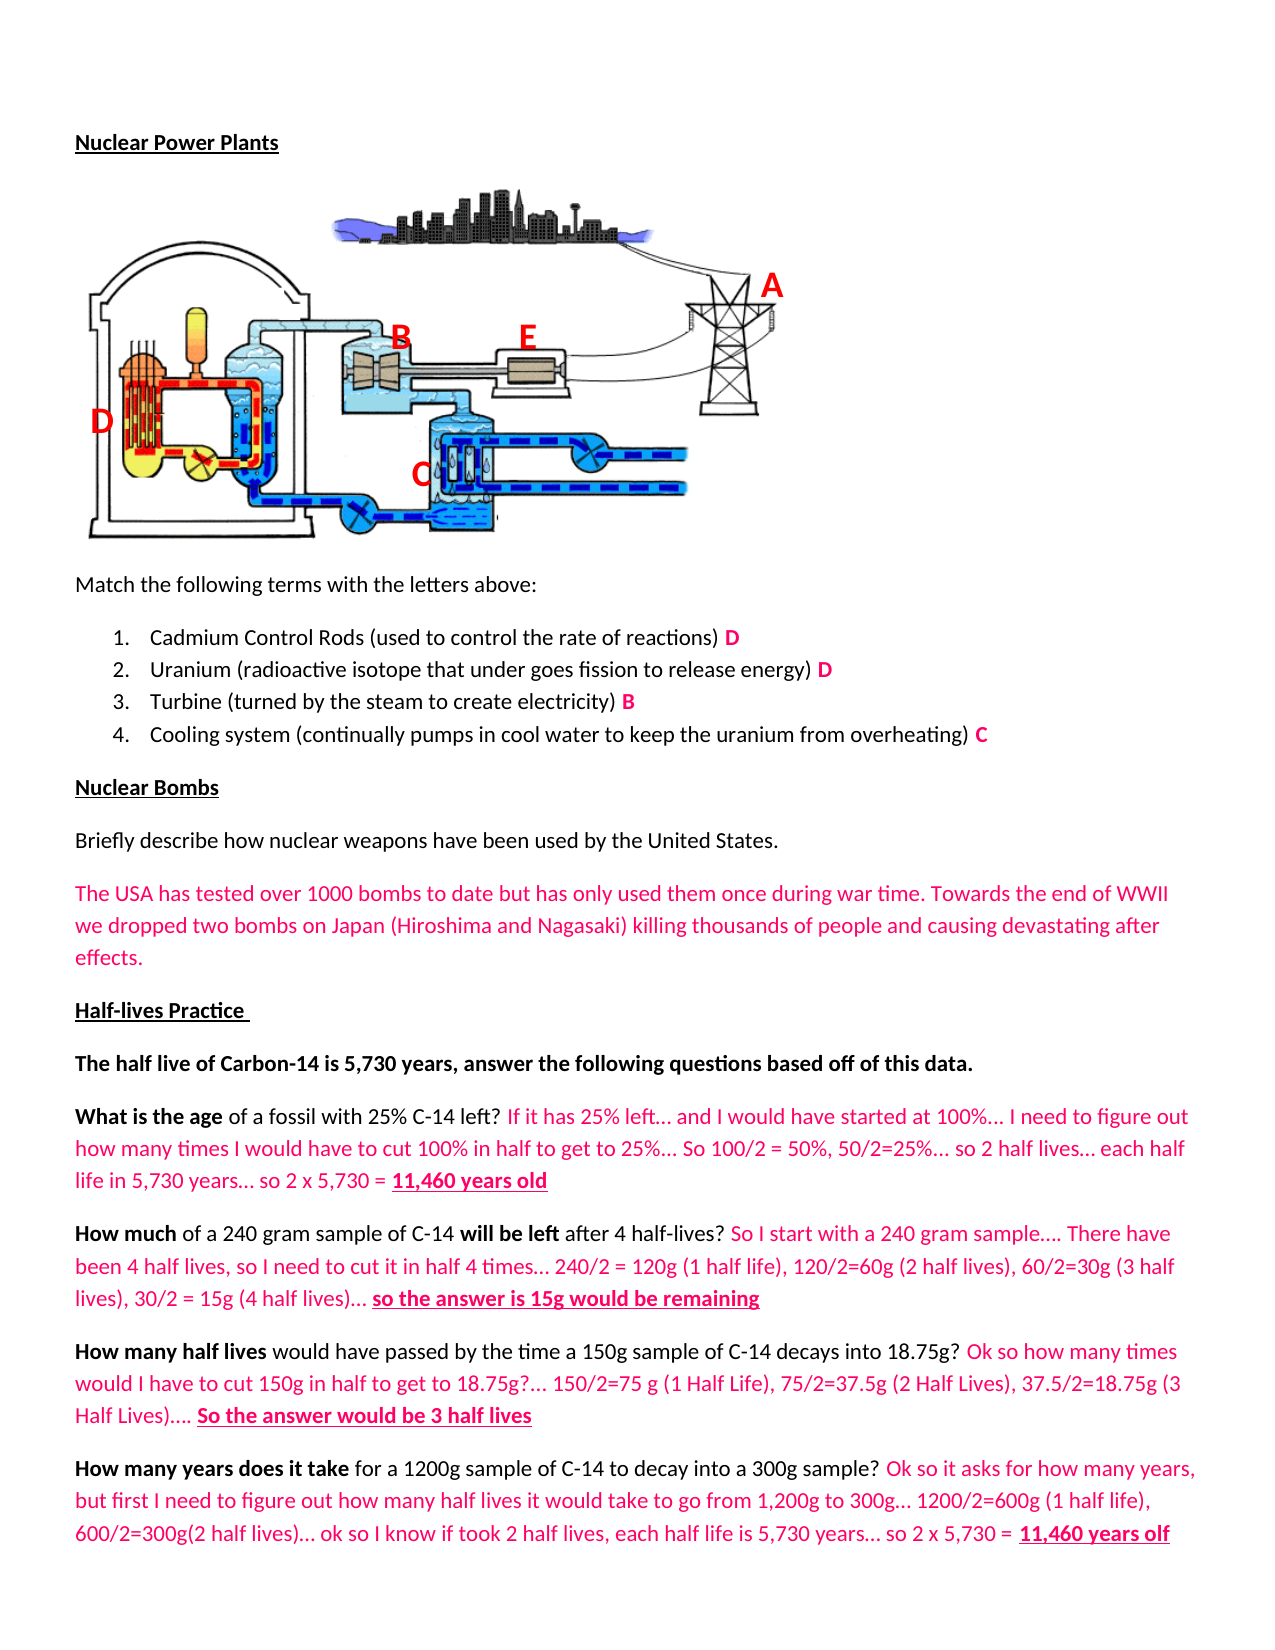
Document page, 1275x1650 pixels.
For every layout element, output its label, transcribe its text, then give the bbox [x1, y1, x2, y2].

text Match the following terms with the letters above: [75, 570, 1200, 598]
text Briefly describe how nuclear weapons have been used by the United States. [75, 826, 1200, 854]
text How many years does it take for a 1200g sample of C-14 to decay into a 300g sample? Ok so it asks for how many years, but first I need to figure out how many half lives it would take to go from 1,200g to 300g… 1200/2=600g (1 half life), 600/2=300g(2 half lives)… ok so I know if took 2 half lives, each half life is 5,730 years… so 2 x 5,730 = 11,460 years olf [75, 1454, 1200, 1547]
text What is the age of a fossil with 25% C-14 left? If it has 25% left… and I would have started at 100%... I need to figure out how many times I would have to cut 100% in half to get to 25%... So 100/2 = 50%, 50/2=25%... so 2 half lives… each half life in 5,730 years… so 2 x 5,730 = 11,460 years old [75, 1102, 1200, 1194]
text Nuclear Bombs [75, 773, 1200, 801]
text Half-lives Practice [75, 996, 1200, 1024]
list Cadmium Control Rods (used to control the rate of reactions) D [112, 623, 1200, 651]
text Nuclear Power Plants [75, 128, 1200, 156]
list Turbine (turned by the steam to create electricity) B [112, 687, 1200, 716]
text The USA has tested over 1000 bombs to date but has only used them once during war time. Towards the end of WWII we dropped two bombs on Japan (Hiroshima and Nagasaki) killing thousands of people and causing devastating after effects. [75, 879, 1200, 971]
text The half live of Carbon-14 is 5,730 years, answer the following questions based off of this data. [75, 1049, 1200, 1077]
text How much of a 240 gram sample of C-14 will be left after 4 half-lives? So I start with a 240 gram sample…. There have been 4 half lives, so I need to cut it in half 4 times… 240/2 = 120g (1 half life), 120/2=60g (2 half lives), 60/2=30g (3 half lives), 30/2 = 15g (4 half lives)… so the answer is 15g would be remaining [75, 1219, 1200, 1312]
picture [75, 181, 789, 546]
list Cooling system (continually pumps in cool water to keep the uranium from overheating) C [112, 720, 1200, 748]
list Uranium (radioactive isotope that under goes fission to release energy) D [112, 655, 1200, 683]
text How many half lives would have passed by the time a 150g sample of C-14 decays into 18.75g? Ok so how many times would I have to cut 150g in half to get to 18.75g?... 150/2=75 g (1 Half Life), 75/2=37.5g (2 Half Lives), 37.5/2=18.75g (3 Half Lives)…. So the answer would be 3 half lives [75, 1337, 1200, 1429]
